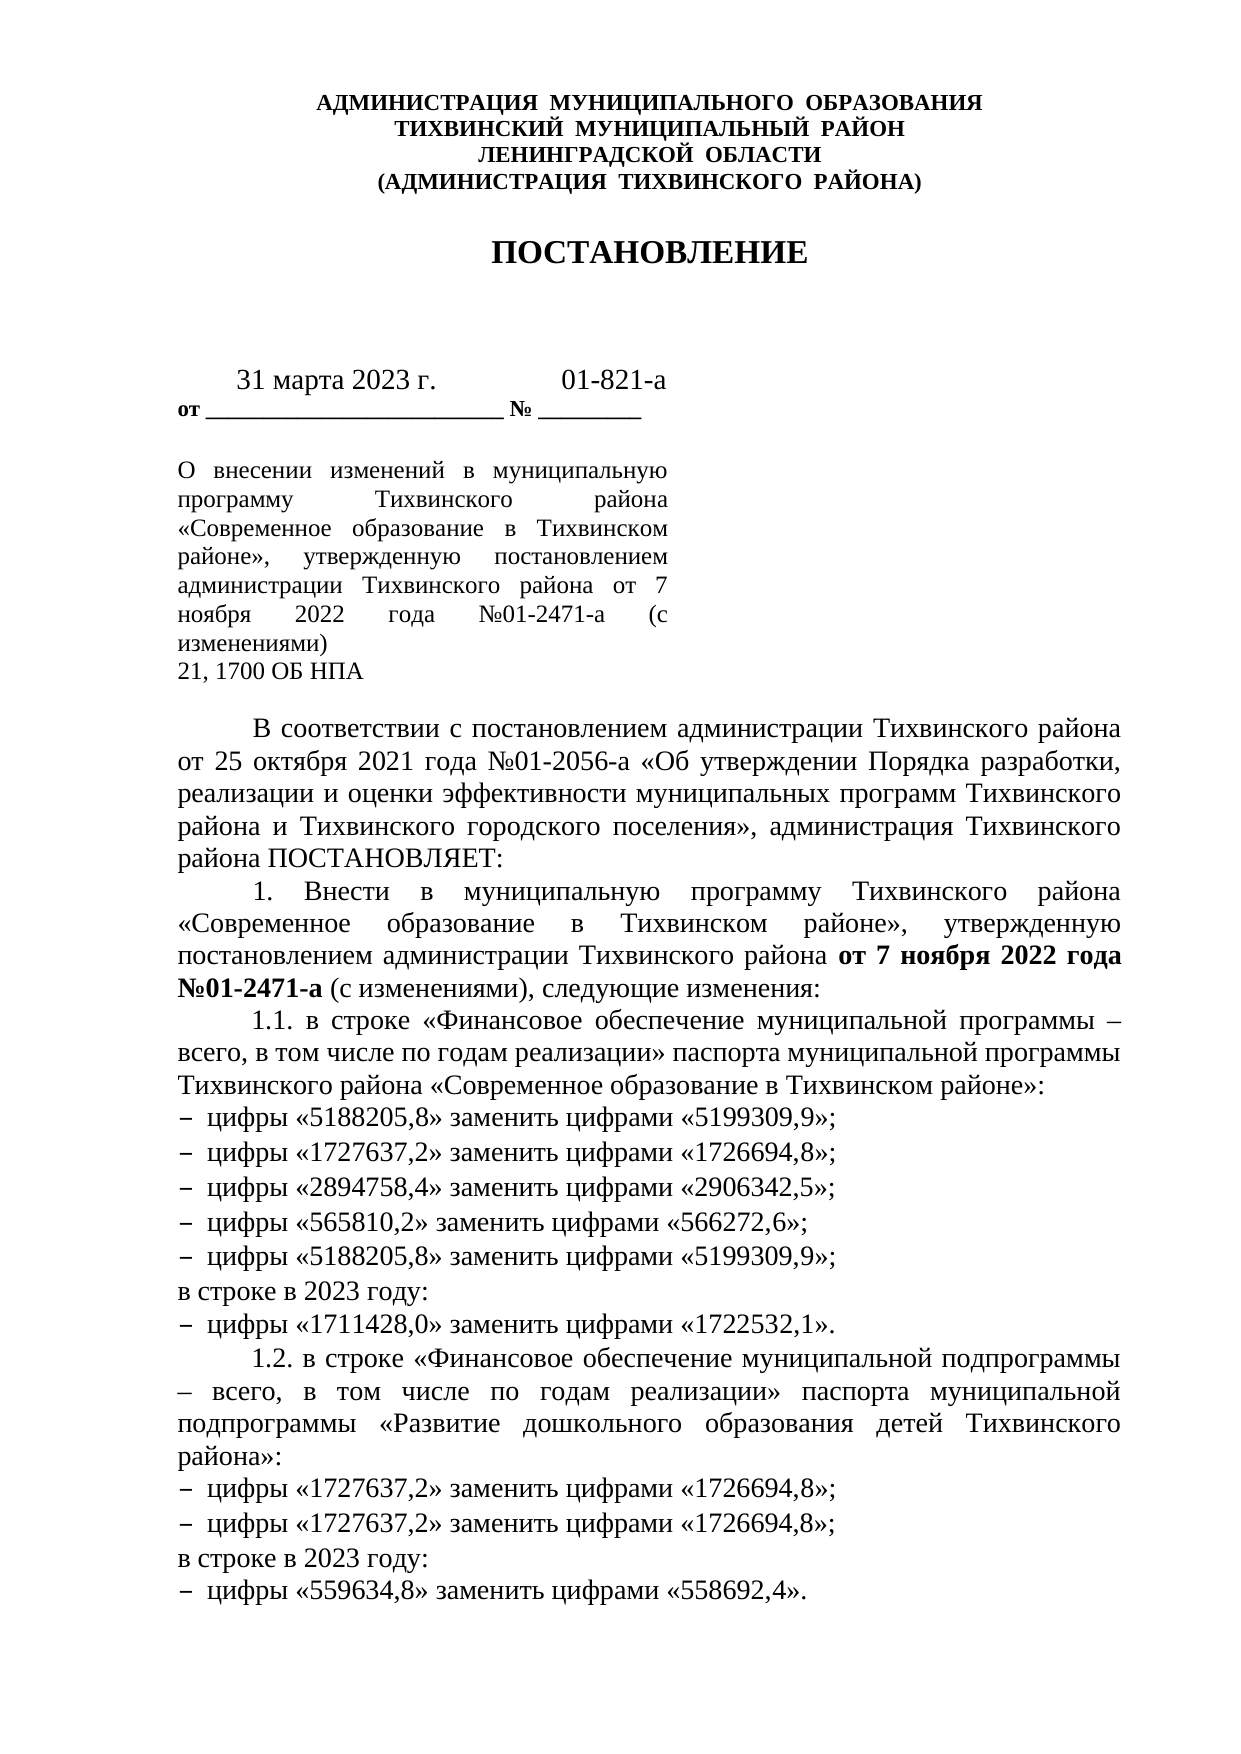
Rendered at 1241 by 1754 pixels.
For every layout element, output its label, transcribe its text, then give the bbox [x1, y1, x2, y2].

list цифры «1727637,2» заменить цифрами «1726694,8»; [177, 1506, 1122, 1541]
table_header О внесении изменений в муниципальную программу Тихвинского района «Современное образование в Тихвинском районе», утвержденную постановлением администрации Тихвинского района от 7 ноября 2022 года №01-2471-а (с изменениями) [166, 455, 679, 656]
text (АДМИНИСТРАЦИЯ ТИХВИНСКОГО РАЙОНА) [177, 168, 1122, 194]
text от __________________________ № _________ [177, 395, 1122, 422]
text В соответствии с постановлением администрации Тихвинского района от 25 октября 2021 года №01-2056-а «Об утверждении Порядка разработки, реализации и оценки эффективности муниципальных программ Тихвинского района и Тихвинского городского поселения», администрация Тихвинского района ПОСТАНОВЛЯЕТ: [177, 712, 1122, 873]
text ЛЕНИНГРАДСКОЙ ОБЛАСТИ [177, 141, 1122, 168]
list цифры «559634,8» заменить цифрами «558692,4». [177, 1573, 1122, 1608]
list цифры «2894758,4» заменить цифрами «2906342,5»; [177, 1170, 1122, 1205]
text в строке в 2023 году: [177, 1274, 1122, 1307]
text 31 марта 2023 г. 01-821-а [177, 362, 1122, 395]
list цифры «5188205,8» заменить цифрами «5199309,9»; [177, 1100, 1122, 1135]
text ПОСТАНОВЛЕНИЕ [177, 232, 1122, 271]
list цифры «1727637,2» заменить цифрами «1726694,8»; [177, 1135, 1122, 1170]
text 1.1. в строке «Финансовое обеспечение муниципальной программы – всего, в том числе по годам реализации» паспорта муниципальной программы Тихвинского района «Современное образование в Тихвинском районе»: [177, 1003, 1122, 1100]
list цифры «1727637,2» заменить цифрами «1726694,8»; [177, 1471, 1122, 1506]
list цифры «565810,2» заменить цифрами «566272,6»; [177, 1205, 1122, 1239]
list цифры «5188205,8» заменить цифрами «5199309,9»; [177, 1239, 1122, 1274]
text 1.2. в строке «Финансовое обеспечение муниципальной подпрограммы – всего, в том числе по годам реализации» паспорта муниципальной подпрограммы «Развитие дошкольного образования детей Тихвинского района»: [177, 1341, 1122, 1471]
subtitle АДМИНИСТРАЦИЯ МУНИЦИПАЛЬНОГО ОБРАЗОВАНИЯ [177, 89, 1122, 115]
text ТИХВИНСКИЙ МУНИЦИПАЛЬНЫЙ РАЙОН [177, 115, 1122, 141]
text в строке в 2023 году: [177, 1541, 1122, 1573]
table_cell 21, 1700 ОБ НПА [166, 656, 679, 685]
list цифры «1711428,0» заменить цифрами «1722532,1». [177, 1307, 1122, 1341]
text 1. Внести в муниципальную программу Тихвинского района «Современное образование в Тихвинском районе», утвержденную постановлением администрации Тихвинского района от 7 ноября 2022 года №01-2471-а (с изменениями), следующие изменения: [177, 873, 1122, 1003]
